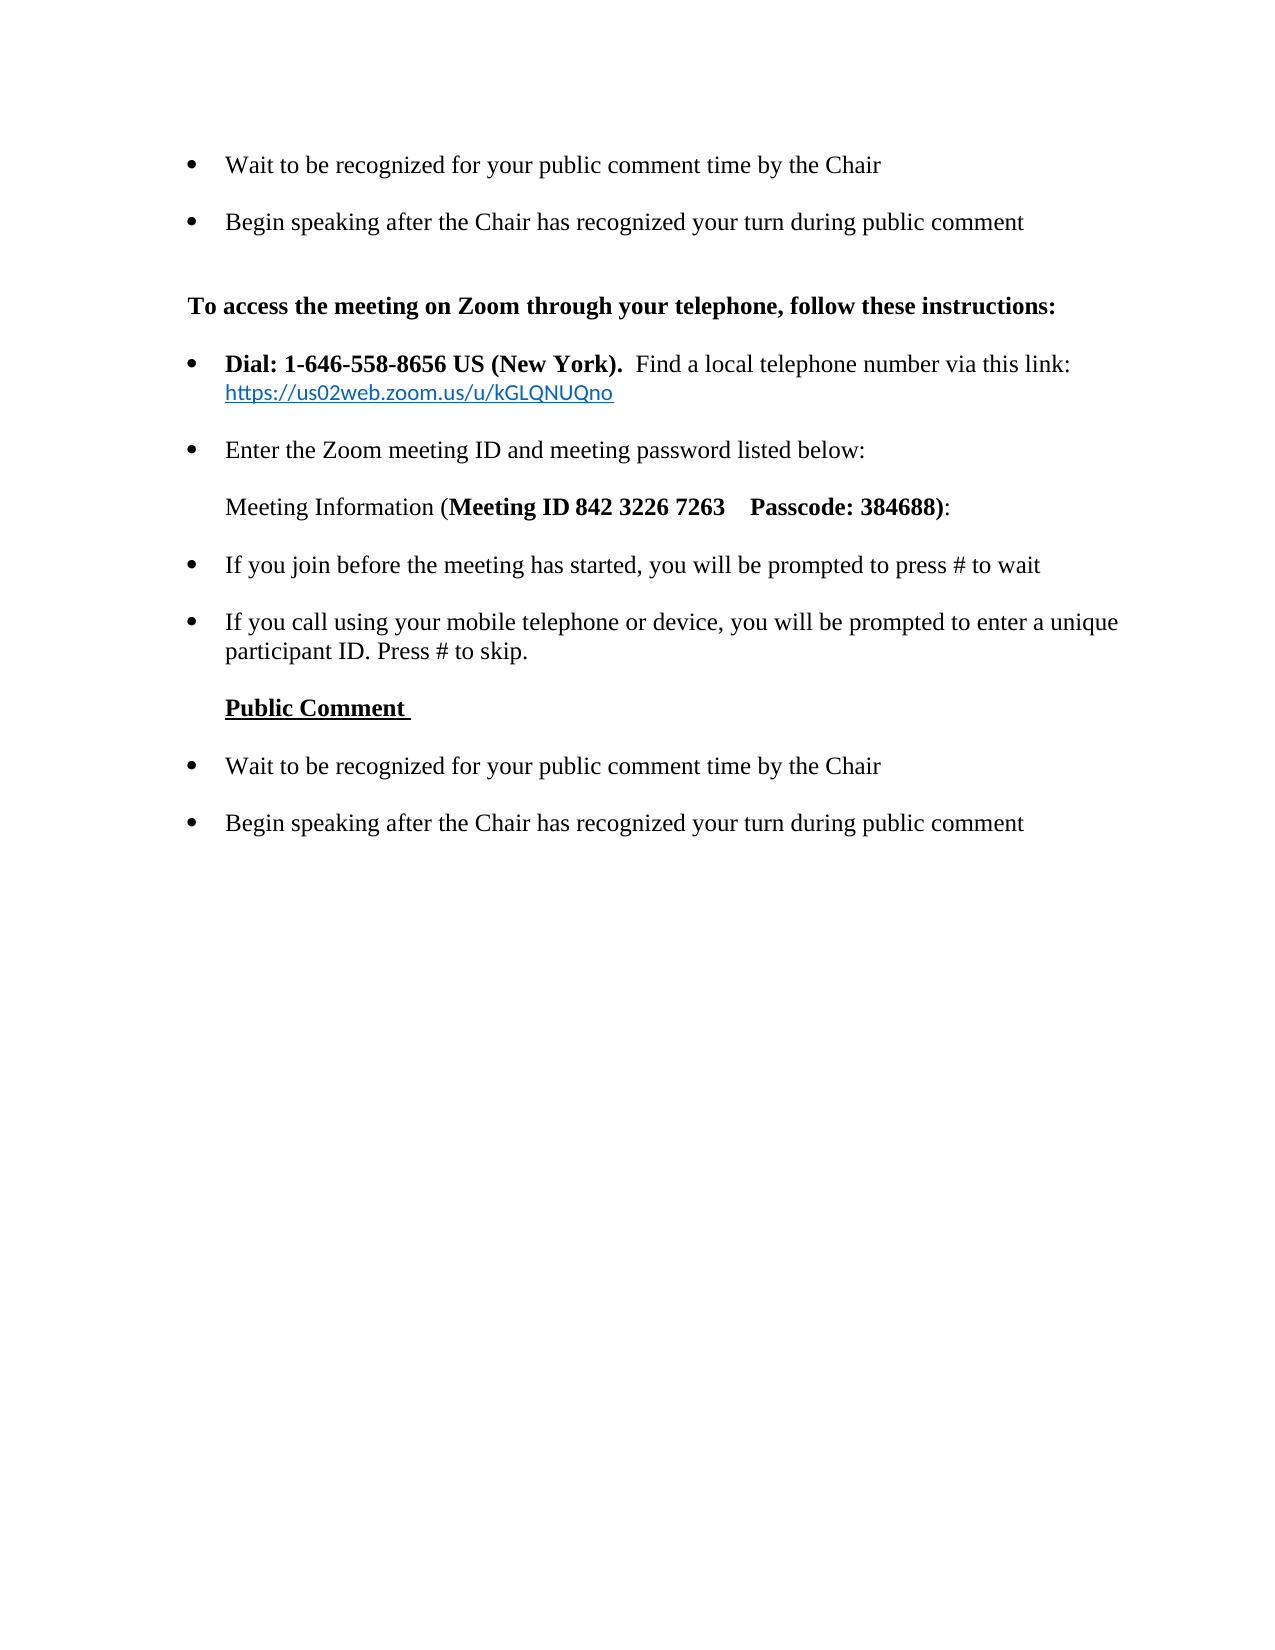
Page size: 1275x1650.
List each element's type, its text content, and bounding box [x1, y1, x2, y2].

list To access the meeting on Zoom through your telephone, follow these instructions: [187, 291, 1125, 320]
list If you join before the meeting has started, you will be prompted to press # to wait [187, 550, 1125, 578]
list Begin speaking after the Chair has recognized your turn during public comment [187, 808, 1125, 837]
list Wait to be recognized for your public comment time by the Chair [187, 150, 1125, 179]
list Meeting Information (Meeting ID 842 3226 7263 Passcode: 384688): [225, 492, 1125, 521]
list Begin speaking after the Chair has recognized your turn during public comment [187, 207, 1125, 236]
list Dial: 1-646-558-8656 US (New York). Find a local telephone number via this link: https://us02web.zoom.us/u/kGLQNUQno [187, 349, 1125, 406]
list Wait to be recognized for your public comment time by the Chair [187, 751, 1125, 780]
list If you call using your mobile telephone or device, you will be prompted to enter a unique participant ID. Press # to skip. [187, 607, 1125, 665]
list Enter the Zoom meeting ID and meeting password listed below: [187, 435, 1125, 463]
list Public Comment [225, 693, 1125, 722]
